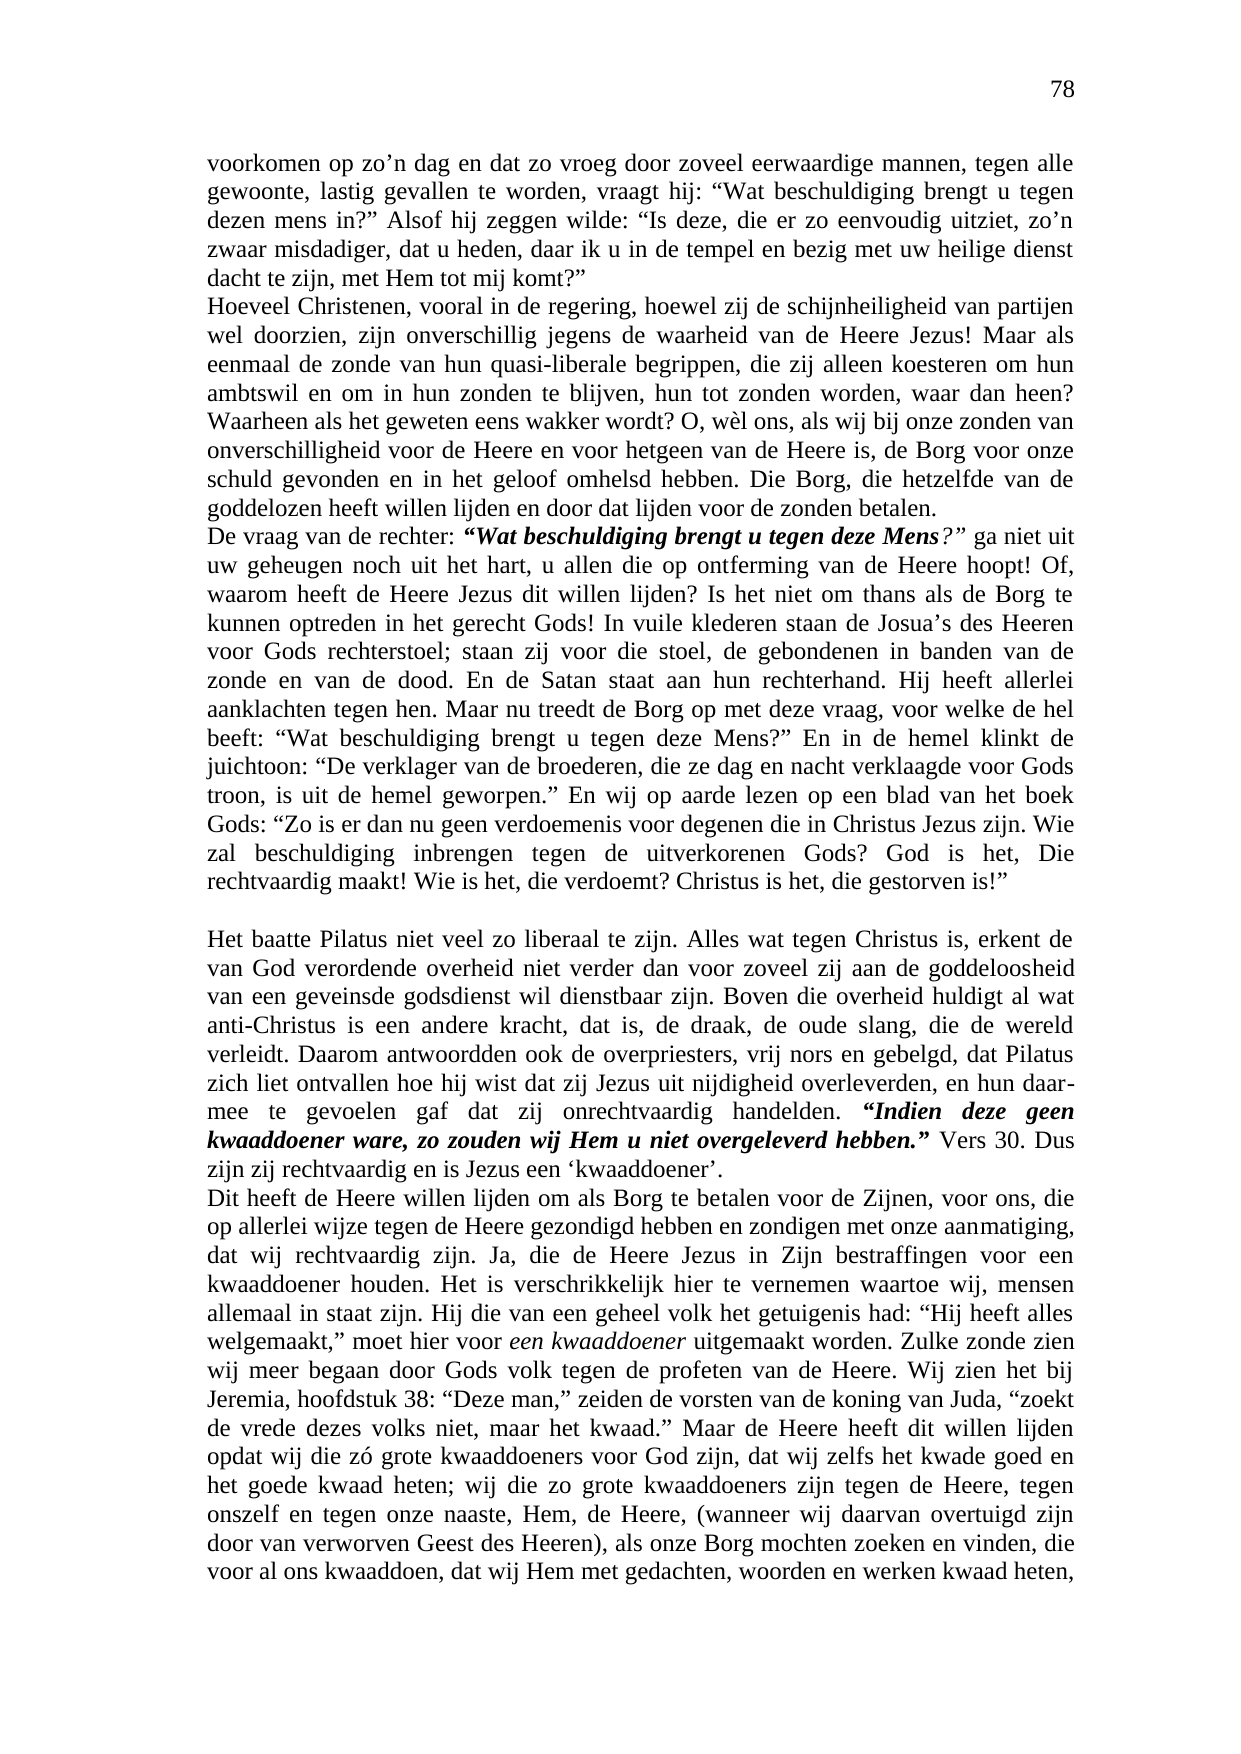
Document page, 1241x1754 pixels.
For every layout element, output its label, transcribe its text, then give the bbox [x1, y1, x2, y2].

text De vraag van de rechter: “Wat beschuldiging brengt u tegen deze Mens?” ga niet uit uw geheugen noch uit het hart, u allen die op ontferming van de Heere hoopt! Of, waarom heeft de Heere Jezus dit willen lijden? Is het niet om thans als de Borg te kunnen optreden in het gerecht Gods! In vuile klederen staan de Josua’s des Heeren voor Gods rechterstoel; staan zij voor die stoel, de gebondenen in banden van de zonde en van de dood. En de Satan staat aan hun rechterhand. Hij heeft allerlei aanklachten tegen hen. Maar nu treedt de Borg op met deze vraag, voor welke de hel beeft: “Wat beschuldiging brengt u tegen deze Mens?” En in de hemel klinkt de juichtoon: “De verklager van de broederen, die ze dag en nacht verklaagde voor Gods troon, is uit de hemel geworpen.” En wij op aarde lezen op een blad van het boek Gods: “Zo is er dan nu geen verdoemenis voor degenen die in Christus Jezus zijn. Wie zal beschuldiging inbrengen tegen de uitverkorenen Gods? God is het, Die rechtvaardig maakt! Wie is het, die verdoemt? Christus is het, die gestorven is!” [207, 521, 1075, 895]
text Het baatte Pilatus niet veel zo liberaal te zijn. Alles wat tegen Christus is, erkent de van God verordende overheid niet verder dan voor zoveel zij aan de goddeloosheid van een geveinsde godsdienst wil dienstbaar zijn. Boven die overheid huldigt al wat anti-Christus is een andere kracht, dat is, de draak, de oude slang, die de wereld verleidt. Daarom antwoordden ook de overpriesters, vrij nors en gebelgd, dat Pilatus zich liet ontvallen hoe hij wist dat zij Jezus uit nijdigheid overleverden, en hun daarmee te gevoelen gaf dat zij onrechtvaardig handelden. “Indien deze geen kwaaddoener ware, zo zouden wij Hem u niet overgeleverd hebben.” Vers 30. Dus zijn zij rechtvaardig en is Jezus een ‘kwaaddoener’. [207, 924, 1075, 1183]
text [207, 148, 1075, 291]
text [207, 1183, 1075, 1585]
text Hoeveel Christenen, vooral in de regering, hoewel zij de schijnheiligheid van partijen wel doorzien, zijn onverschillig jegens de waarheid van de Heere Jezus! Maar als eenmaal de zonde van hun quasi-liberale begrippen, die zij alleen koesteren om hun ambtswil en om in hun zonden te blijven, hun tot zonden worden, waar dan heen? Waarheen als het geweten eens wakker wordt? O, wèl ons, als wij bij onze zonden van onverschilligheid voor de Heere en voor hetgeen van de Heere is, de Borg voor onze schuld gevonden en in het geloof omhelsd hebben. Die Borg, die hetzelfde van de goddelozen heeft willen lijden en door dat lijden voor de zonden betalen. [207, 291, 1075, 521]
